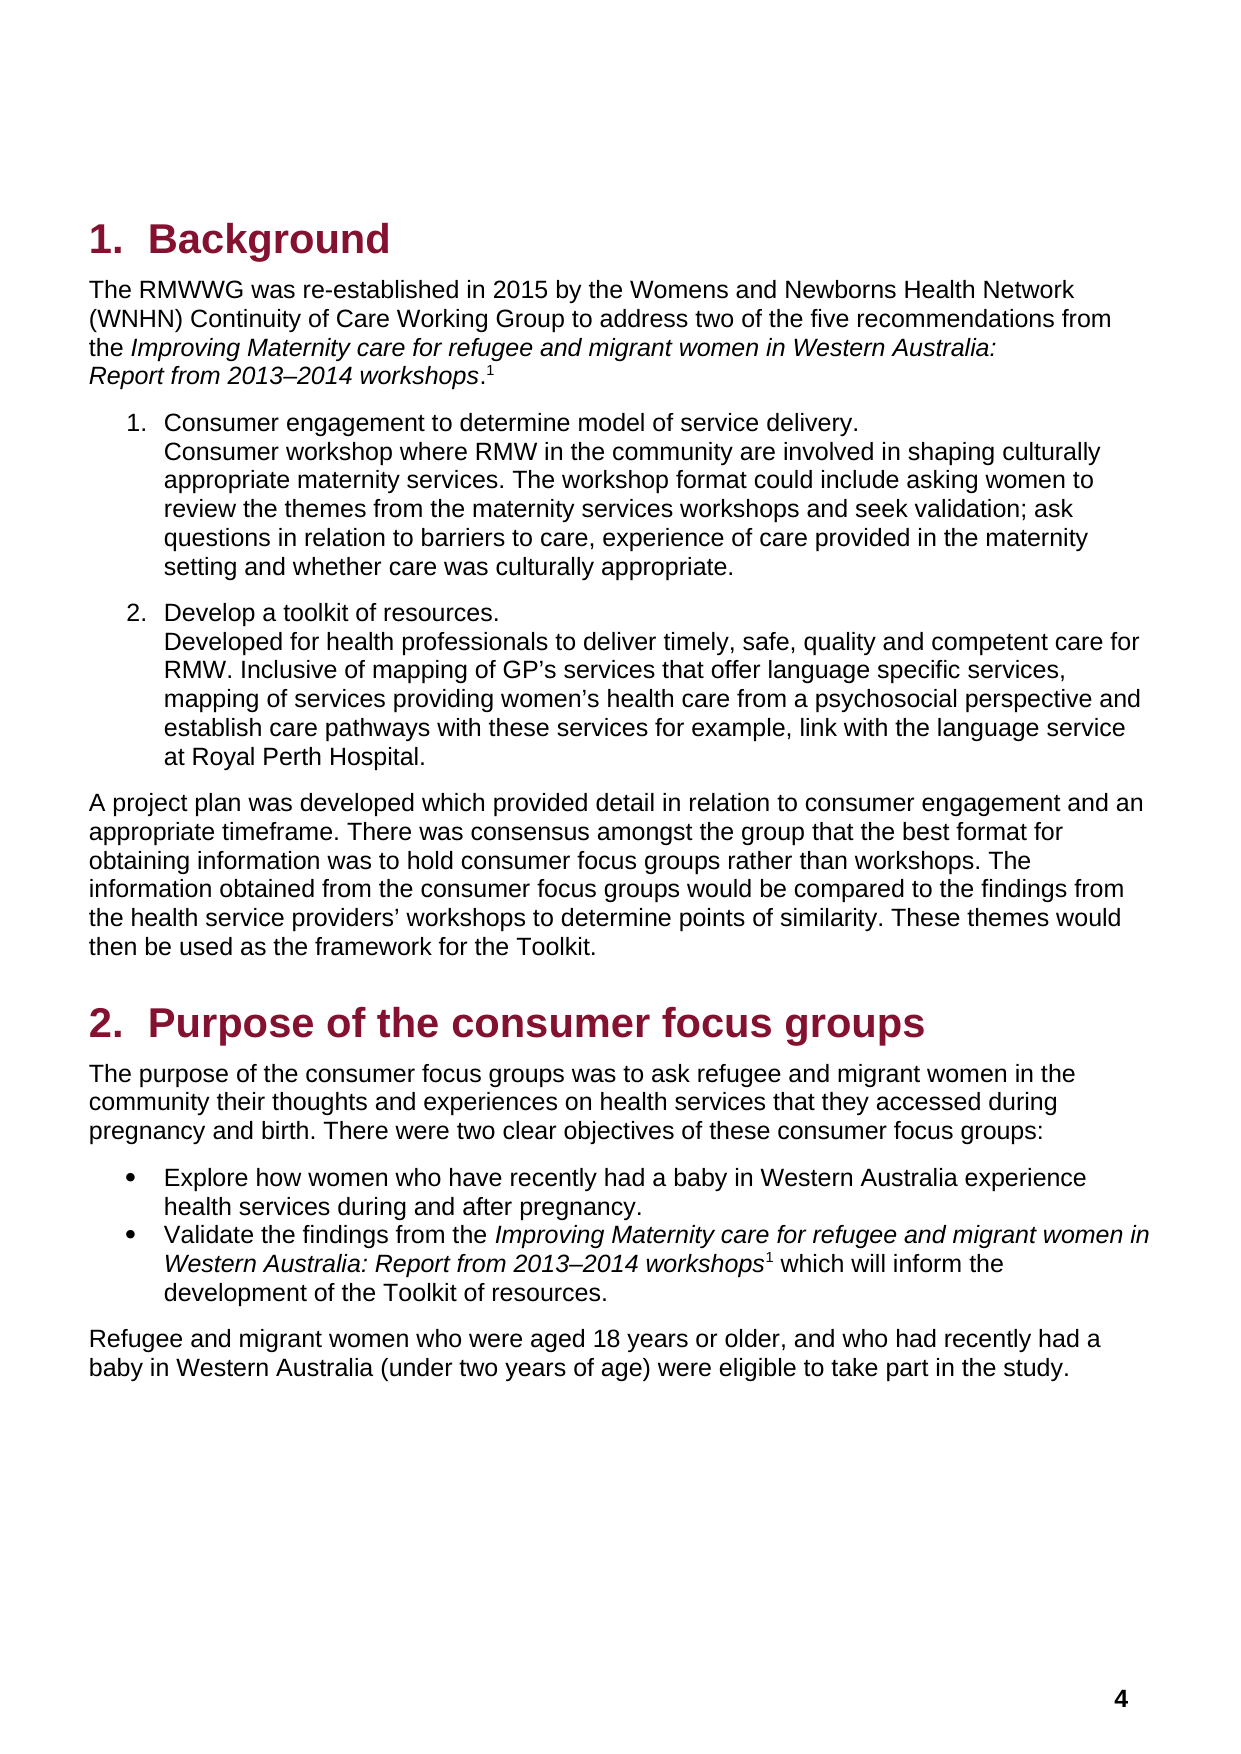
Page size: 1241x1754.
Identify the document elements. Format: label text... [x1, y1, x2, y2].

subtitle Purpose of the consumer focus groups [89, 998, 1152, 1046]
text Developed for health professionals to deliver timely, safe, quality and competent care for RMW. Inclusive of mapping of GP’s services that offer language specific services, mapping of services providing women’s health care from a psychosocial perspective and establish care pathways with these services for example, link with the language service at Royal Perth Hospital. [164, 627, 1152, 771]
list Develop a toolkit of resources. [126, 598, 1152, 627]
list Validate the findings from the Improving Maternity care for refugee and migrant women in Western Australia: Report from 2013–2014 workshops1 which will inform the development of the Toolkit of resources. [126, 1220, 1152, 1307]
text Refugee and migrant women who were aged 18 years or older, and who had recently had a baby in Western Australia (under two years of age) were eligible to take part in the study. [89, 1324, 1152, 1382]
text The RMWWG was re-established in 2015 by the Womens and Newborns Health Network (WNHN) Continuity of Care Working Group to address two of the five recommendations from the Improving Maternity care for refugee and migrant women in Western Australia: Report from 2013–2014 workshops.1 [89, 275, 1152, 390]
list Explore how women who have recently had a baby in Western Australia experience health services during and after pregnancy. [126, 1163, 1152, 1220]
subtitle Background [89, 215, 1152, 263]
text A project plan was developed which provided detail in relation to consumer engagement and an appropriate timeframe. There was consensus amongst the group that the best format for obtaining information was to hold consumer focus groups rather than workshops. The information obtained from the consumer focus groups would be compared to the findings from the health service providers’ workshops to determine points of similarity. These themes would then be used as the framework for the Toolkit. [89, 788, 1152, 961]
list Consumer engagement to determine model of service delivery. Consumer workshop where RMW in the community are involved in shaping culturally appropriate maternity services. The workshop format could include asking women to review the themes from the maternity services workshops and seek validation; ask questions in relation to barriers to care, experience of care provided in the maternity setting and whether care was culturally appropriate. [126, 408, 1152, 580]
text The purpose of the consumer focus groups was to ask refugee and migrant women in the community their thoughts and experiences on health services that they accessed during pregnancy and birth. There were two clear objectives of these consumer focus groups: [89, 1059, 1152, 1145]
